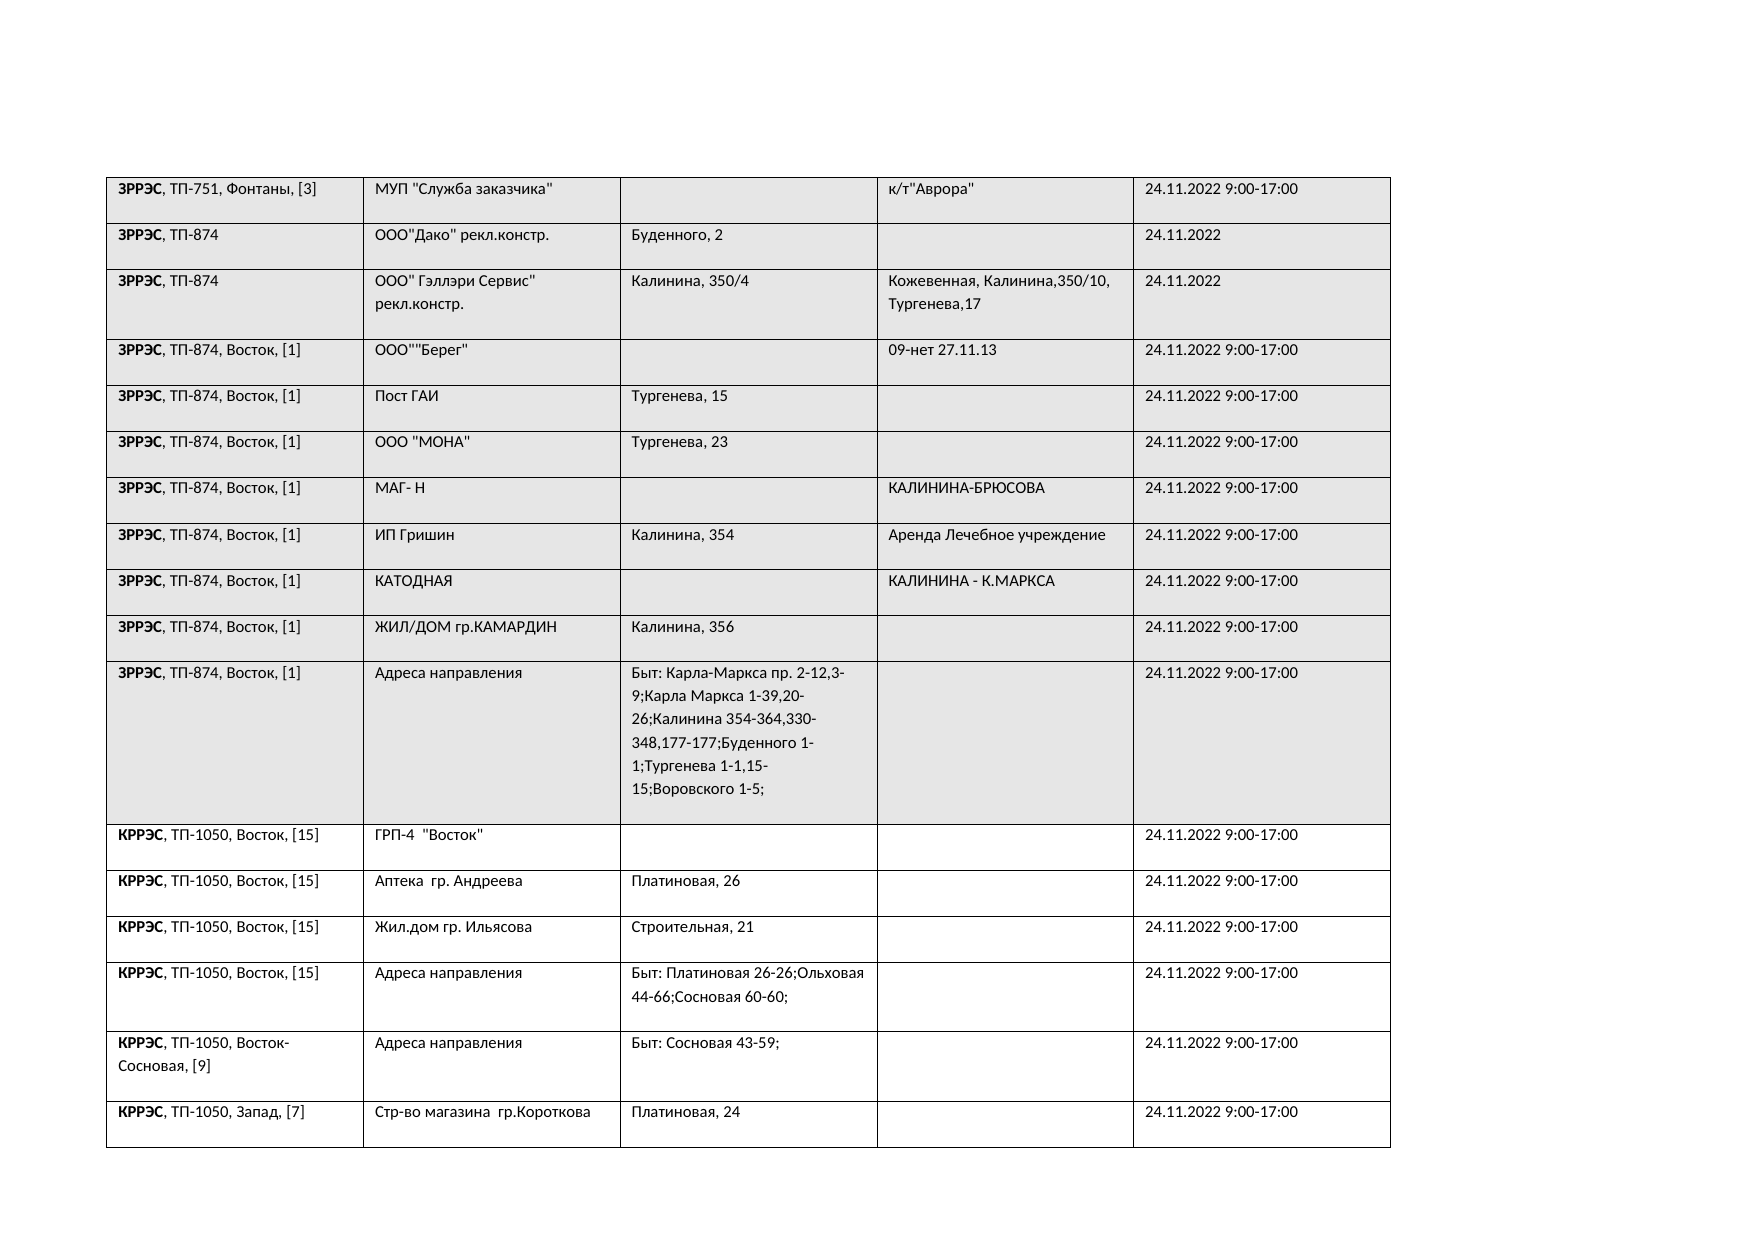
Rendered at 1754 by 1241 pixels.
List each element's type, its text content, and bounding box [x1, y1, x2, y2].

table_cell [878, 871, 1133, 916]
table_cell Аптека гр. Андреева [364, 871, 620, 916]
table_cell КАЛИНИНА - К.МАРКСА [878, 570, 1133, 615]
table_cell [878, 917, 1133, 962]
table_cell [107, 1102, 363, 1147]
table_cell ЗРРЭС, ТП-874, Восток, [1] [107, 340, 363, 385]
table_cell [621, 825, 877, 870]
table_cell Буденного, 2 [621, 224, 877, 269]
table_cell Аренда Лечебное учреждение [878, 524, 1133, 569]
table_cell Калинина, 356 [621, 616, 877, 661]
table_cell 24.11.2022 9:00-17:00 [1134, 662, 1390, 824]
table_cell [878, 662, 1133, 824]
table_cell к/т"Аврора" [878, 178, 1133, 223]
table_cell КАЛИНИНА-БРЮСОВА [878, 478, 1133, 523]
table_cell [878, 1102, 1133, 1147]
table_cell МАГ- Н [364, 478, 620, 523]
table_cell ЗРРЭС, ТП-874, Восток, [1] [107, 386, 363, 431]
table_cell [878, 825, 1133, 870]
table_cell Тургенева, 15 [621, 386, 877, 431]
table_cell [364, 178, 620, 223]
table_cell Платиновая, 26 [621, 871, 877, 916]
table_cell [621, 178, 877, 223]
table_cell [1134, 178, 1390, 223]
table_cell 24.11.2022 9:00-17:00 [1134, 1032, 1390, 1101]
table_cell ИП Гришин [364, 524, 620, 569]
table_cell Платиновая, 24 [621, 1102, 877, 1147]
table_cell ЗРРЭС, ТП-874 [107, 270, 363, 339]
table_cell 24.11.2022 9:00-17:00 [1134, 917, 1390, 962]
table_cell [1134, 1102, 1390, 1147]
table_cell 24.11.2022 9:00-17:00 [1134, 825, 1390, 870]
table_cell Адреса направления [364, 1032, 620, 1101]
table_cell Жил.дом гр. Ильясова [364, 917, 620, 962]
table_cell ЗРРЭС, ТП-874, Восток, [1] [107, 524, 363, 569]
table_cell 24.11.2022 9:00-17:00 [1134, 963, 1390, 1031]
table_cell [878, 432, 1133, 477]
table_cell КРРЭС, ТП-1050, Восток, [15] [107, 917, 363, 962]
table_cell Пост ГАИ [364, 386, 620, 431]
table_cell Адреса направления [364, 963, 620, 1031]
table_cell ЗРРЭС, ТП-874, Восток, [1] [107, 570, 363, 615]
table_cell [621, 478, 877, 523]
table_cell КРРЭС, ТП-1050, Восток, [15] [107, 871, 363, 916]
table_cell ГРП-4 "Восток" [364, 825, 620, 870]
table_cell 24.11.2022 9:00-17:00 [1134, 524, 1390, 569]
table_cell ООО"Дако" рекл.констр. [364, 224, 620, 269]
table_cell ЗРРЭС, ТП-874, Восток, [1] [107, 616, 363, 661]
table_cell [878, 963, 1133, 1031]
table_cell Калинина, 350/4 [621, 270, 877, 339]
table_cell 24.11.2022 9:00-17:00 [1134, 871, 1390, 916]
table_cell [621, 340, 877, 385]
table_cell 24.11.2022 9:00-17:00 [1134, 478, 1390, 523]
table_cell Стр-во магазина гр.Короткова [364, 1102, 620, 1147]
table_cell ЗРРЭС, ТП-874 [107, 224, 363, 269]
table_cell [878, 616, 1133, 661]
table_cell КРРЭС, ТП-1050, Восток- Сосновая, [9] [107, 1032, 363, 1101]
table_cell ООО""Берег" [364, 340, 620, 385]
table_cell ЖИЛ/ДОМ гр.КАМАРДИН [364, 616, 620, 661]
table_cell ЗРРЭС, ТП-874, Восток, [1] [107, 432, 363, 477]
table_cell 24.11.2022 9:00-17:00 [1134, 386, 1390, 431]
table_cell Строительная, 21 [621, 917, 877, 962]
table_cell [878, 386, 1133, 431]
table_cell КРРЭС, ТП-1050, Восток, [15] [107, 825, 363, 870]
table_cell ООО" Гэллэри Сервис" рекл.констр. [364, 270, 620, 339]
table_cell ЗРРЭС, ТП-874, Восток, [1] [107, 662, 363, 824]
table_cell Калинина, 354 [621, 524, 877, 569]
table_cell [878, 1032, 1133, 1101]
table_cell Тургенева, 23 [621, 432, 877, 477]
table_cell 24.11.2022 9:00-17:00 [1134, 616, 1390, 661]
table_cell [878, 224, 1133, 269]
table_cell Быт: Карла-Маркса пр. 2-12,3-9;Карла Маркса 1-39,20-26;Калинина 354-364,330-348,177-177;Буденного 1-1;Тургенева 1-1,15-15;Воровского 1-5; [621, 662, 877, 824]
table_cell Кожевенная, Калинина,350/10, Тургенева,17 [878, 270, 1133, 339]
table_cell ЗРРЭС, ТП-874, Восток, [1] [107, 478, 363, 523]
table_cell 09-нет 27.11.13 [878, 340, 1133, 385]
table_cell Быт: Платиновая 26-26;Ольховая 44-66;Сосновая 60-60; [621, 963, 877, 1031]
table_cell Быт: Сосновая 43-59; [621, 1032, 877, 1101]
table_cell КРРЭС, ТП-1050, Восток, [15] [107, 963, 363, 1031]
table_cell ЗРРЭС, ТП-751, Фонтаны, [3] [107, 178, 363, 223]
table_cell КАТОДНАЯ [364, 570, 620, 615]
table_cell 24.11.2022 [1134, 224, 1390, 269]
table_cell ООО "МОНА" [364, 432, 620, 477]
table_cell 24.11.2022 9:00-17:00 [1134, 432, 1390, 477]
table_cell [621, 570, 877, 615]
table_cell 24.11.2022 9:00-17:00 [1134, 340, 1390, 385]
table_cell 24.11.2022 [1134, 270, 1390, 339]
table_cell Адреса направления [364, 662, 620, 824]
table_cell 24.11.2022 9:00-17:00 [1134, 570, 1390, 615]
